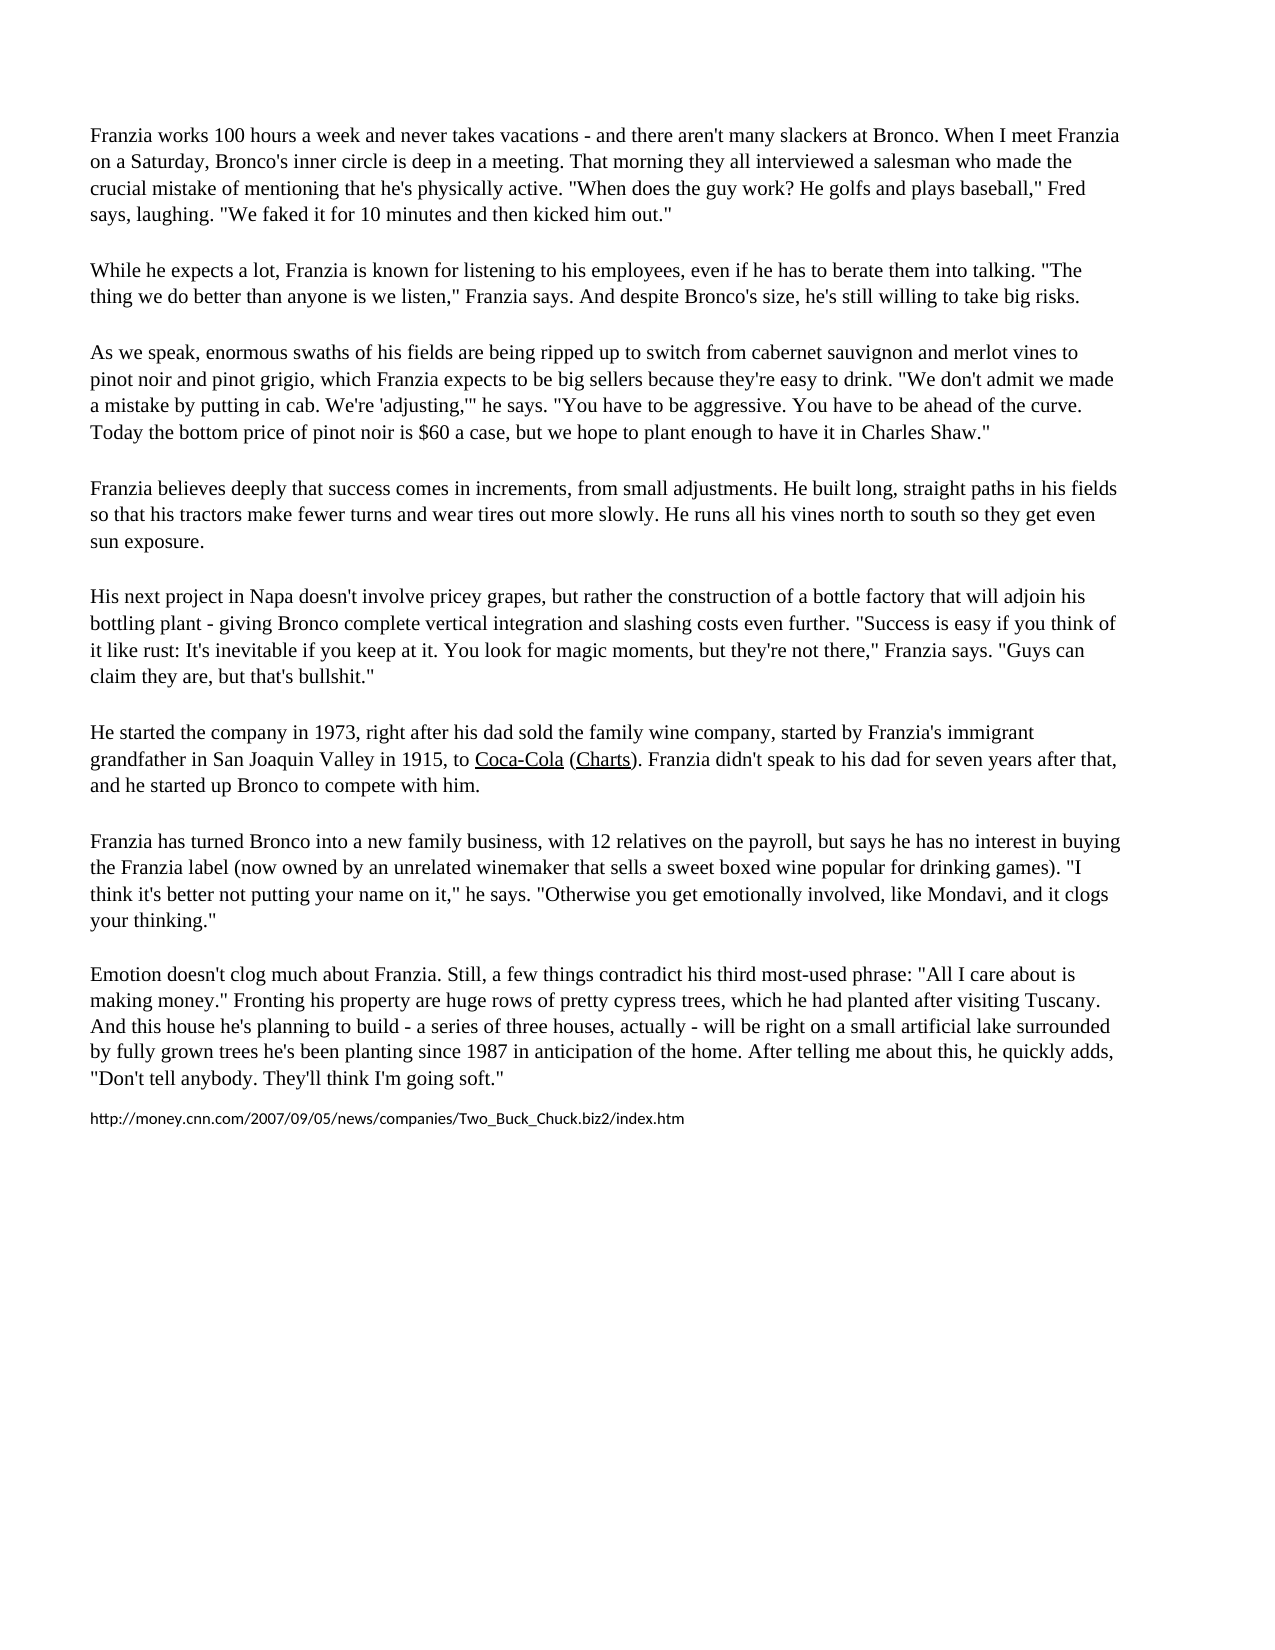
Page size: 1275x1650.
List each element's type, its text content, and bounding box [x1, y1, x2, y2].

text Franzia has turned Bronco into a new family business, with 12 relatives on the payroll, but says he has no interest in buying the Franzia label (now owned by an unrelated winemaker that sells a sweet boxed wine popular for drinking games). "I think it's better not putting your name on it," he says. "Otherwise you get emotionally involved, like Mondavi, and it clogs your thinking." [90, 826, 1125, 932]
text Franzia works 100 hours a week and never takes vacations - and there aren't many slackers at Bronco. When I meet Franzia on a Saturday, Bronco's inner circle is deep in a meeting. That morning they all interviewed a salesman who made the crucial mistake of mentioning that he's physically active. "When does the guy work? He golfs and plays baseball," Fred says, laughing. "We faked it for 10 minutes and then kicked him out." [90, 120, 1125, 226]
text While he expects a lot, Franzia is known for listening to his employees, even if he has to berate them into talking. "The thing we do better than anyone is we listen," Franzia says. And despite Bronco's size, he's still willing to take big risks. [90, 255, 1125, 308]
text As we speak, enormous swaths of his fields are being ripped up to switch from cabernet sauvignon and merlot vines to pinot noir and pinot grigio, which Franzia expects to be big sellers because they're easy to drink. "We don't admit we made a mistake by putting in cab. We're 'adjusting,'" he says. "You have to be aggressive. You have to be ahead of the curve. Today the bottom price of pinot noir is $60 a case, but we hope to plant enough to have it in Charles Shaw." [90, 338, 1125, 444]
text He started the company in 1973, right after his dad sold the family wine company, started by Franzia's immigrant grandfather in San Joaquin Valley in 1915, to Coca-Cola (Charts). Franzia didn't speak to his dad for seven years after that, and he started up Bronco to compete with him. [90, 717, 1125, 797]
text Emotion doesn't clog much about Franzia. Still, a few things contradict his third most-used phrase: "All I care about is making money." Fronting his property are huge rows of pretty cypress trees, which he had planted after visiting Tuscany. And this house he's planning to build - a series of three houses, actually - will be right on a small artificial lake surrounded by fully grown trees he's been planting since 1987 in anticipation of the home. After telling me about this, he quickly adds, "Don't tell anybody. They'll think I'm going soft." [90, 962, 1125, 1089]
text His next project in Napa doesn't involve pricey grapes, but rather the construction of a bottle factory that will adjoin his bottling plant - giving Bronco complete vertical integration and slashing costs even further. "Success is easy if you think of it like rust: It's inevitable if you keep at it. You look for magic moments, but they're not there," Franzia says. "Guys can claim they are, but that's bullshit." [90, 582, 1125, 688]
text http://money.cnn.com/2007/09/05/news/companies/Two_Buck_Chuck.biz2/index.htm [90, 1108, 1125, 1128]
text Franzia believes deeply that success comes in increments, from small adjustments. He built long, straight paths in his fields so that his tractors make fewer turns and wear tires out more slowly. He runs all his vines north to south so they get even sun exposure. [90, 473, 1125, 553]
